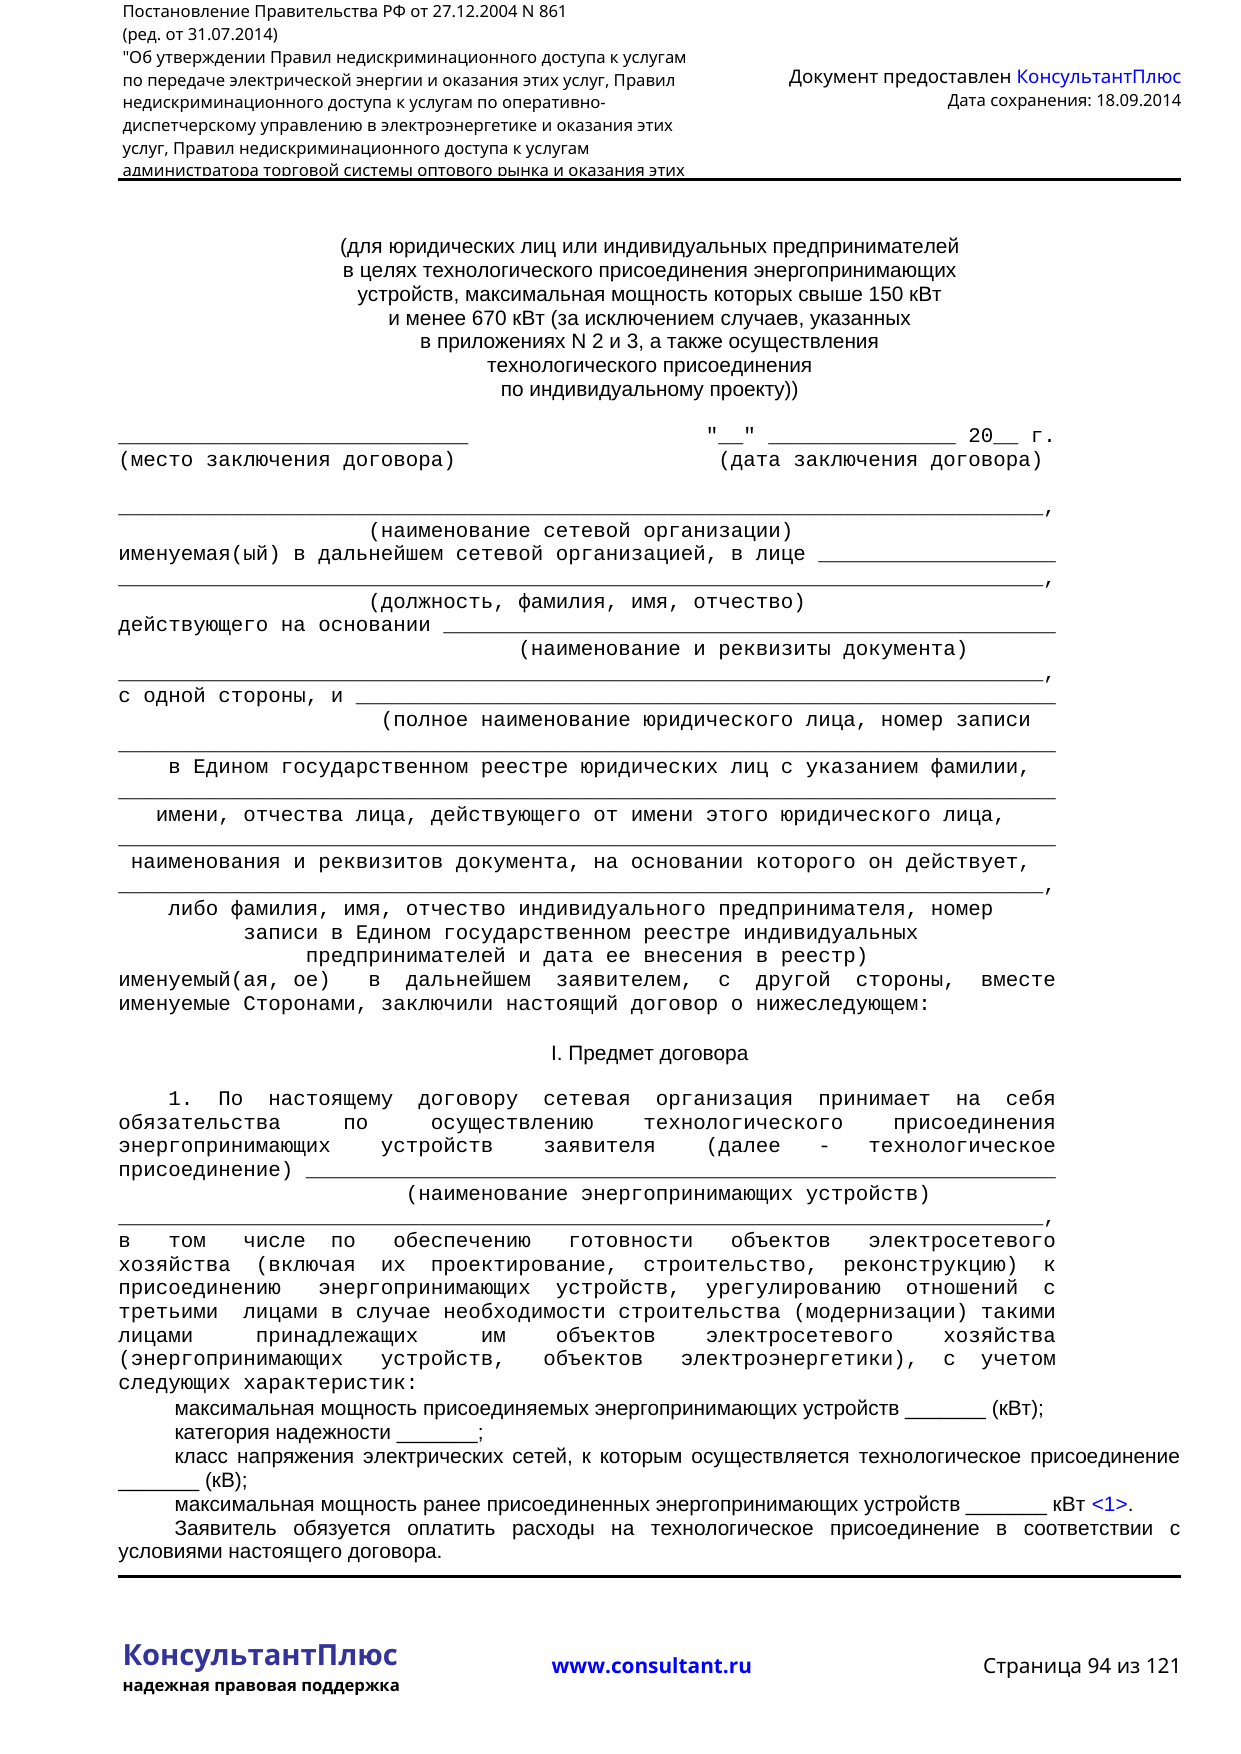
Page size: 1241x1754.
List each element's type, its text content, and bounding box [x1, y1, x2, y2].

text __________________________________________________________________________, [118, 1206, 1181, 1230]
text лицами принадлежащих им объектов электросетевого хозяйства [118, 1325, 1181, 1348]
text энергопринимающих устройств заявителя (далее - технологическое [118, 1136, 1181, 1159]
text __________________________________________________________________________, [118, 496, 1181, 520]
text (наименование энергопринимающих устройств) [118, 1183, 1181, 1206]
text (место заключения договора) (дата заключения договора) [118, 449, 1181, 472]
text имени, отчества лица, действующего от имени этого юридического лица, [118, 803, 1181, 827]
text (для юридических лиц или индивидуальных предпринимателей [118, 233, 1181, 257]
text и менее 670 кВт (за исключением случаев, указанных [118, 305, 1181, 329]
text хозяйства (включая их проектирование, строительство, реконструкцию) к [118, 1254, 1181, 1277]
text обязательства по осуществлению технологического присоединения [118, 1112, 1181, 1136]
text в том числе по обеспечению готовности объектов электросетевого [118, 1230, 1181, 1254]
text именуемые Сторонами, заключили настоящий договор о нижеследующем: [118, 993, 1181, 1016]
text максимальная мощность присоединяемых энергопринимающих устройств _______ (кВт); [118, 1396, 1181, 1419]
text ___________________________________________________________________________ [118, 733, 1181, 756]
text 1. По настоящему договору сетевая организация принимает на себя [118, 1088, 1181, 1112]
text наименования и реквизитов документа, на основании которого он действует, [118, 851, 1181, 874]
text в целях технологического присоединения энергопринимающих [118, 257, 1181, 281]
text присоединение) ____________________________________________________________ [118, 1159, 1181, 1183]
text __________________________________________________________________________, [118, 567, 1181, 591]
text ___________________________________________________________________________ [118, 827, 1181, 851]
text в Едином государственном реестре юридических лиц с указанием фамилии, [118, 756, 1181, 780]
text __________________________________________________________________________, [118, 874, 1181, 898]
text либо фамилия, имя, отчество индивидуального предпринимателя, номер [118, 898, 1181, 922]
text (наименование сетевой организации) [118, 520, 1181, 543]
text технологического присоединения [118, 353, 1181, 377]
text класс напряжения электрических сетей, к которым осуществляется технологическое присоединение _______ (кВ); [118, 1443, 1181, 1491]
text I. Предмет договора [118, 1040, 1181, 1064]
text (энергопринимающих устройств, объектов электроэнергетики), с учетом [118, 1348, 1181, 1372]
text по индивидуальному проекту)) [118, 377, 1181, 401]
text именуемый(ая, ое) в дальнейшем заявителем, с другой стороны, вместе [118, 969, 1181, 993]
text ____________________________ "__" _______________ 20__ г. [118, 425, 1181, 449]
text (наименование и реквизиты документа) [118, 638, 1181, 662]
text категория надежности _______; [118, 1419, 1181, 1443]
text Заявитель обязуется оплатить расходы на технологическое присоединение в соответствии с условиями настоящего договора. [118, 1515, 1181, 1563]
text действующего на основании _________________________________________________ [118, 614, 1181, 638]
text (полное наименование юридического лица, номер записи [118, 709, 1181, 733]
text ___________________________________________________________________________ [118, 780, 1181, 803]
text устройств, максимальная мощность которых свыше 150 кВт [118, 281, 1181, 305]
text именуемая(ый) в дальнейшем сетевой организацией, в лице ___________________ [118, 543, 1181, 567]
text в приложениях N 2 и 3, а также осуществления [118, 329, 1181, 353]
text максимальная мощность ранее присоединенных энергопринимающих устройств _______ кВт <1>. [118, 1491, 1181, 1515]
text с одной стороны, и ________________________________________________________ [118, 685, 1181, 709]
text предпринимателей и дата ее внесения в реестр) [118, 945, 1181, 969]
text записи в Едином государственном реестре индивидуальных [118, 922, 1181, 945]
text __________________________________________________________________________, [118, 662, 1181, 685]
text присоединению энергопринимающих устройств, урегулированию отношений с [118, 1277, 1181, 1301]
text третьими лицами в случае необходимости строительства (модернизации) такими [118, 1301, 1181, 1325]
text следующих характеристик: [118, 1372, 1181, 1396]
text (должность, фамилия, имя, отчество) [118, 591, 1181, 614]
